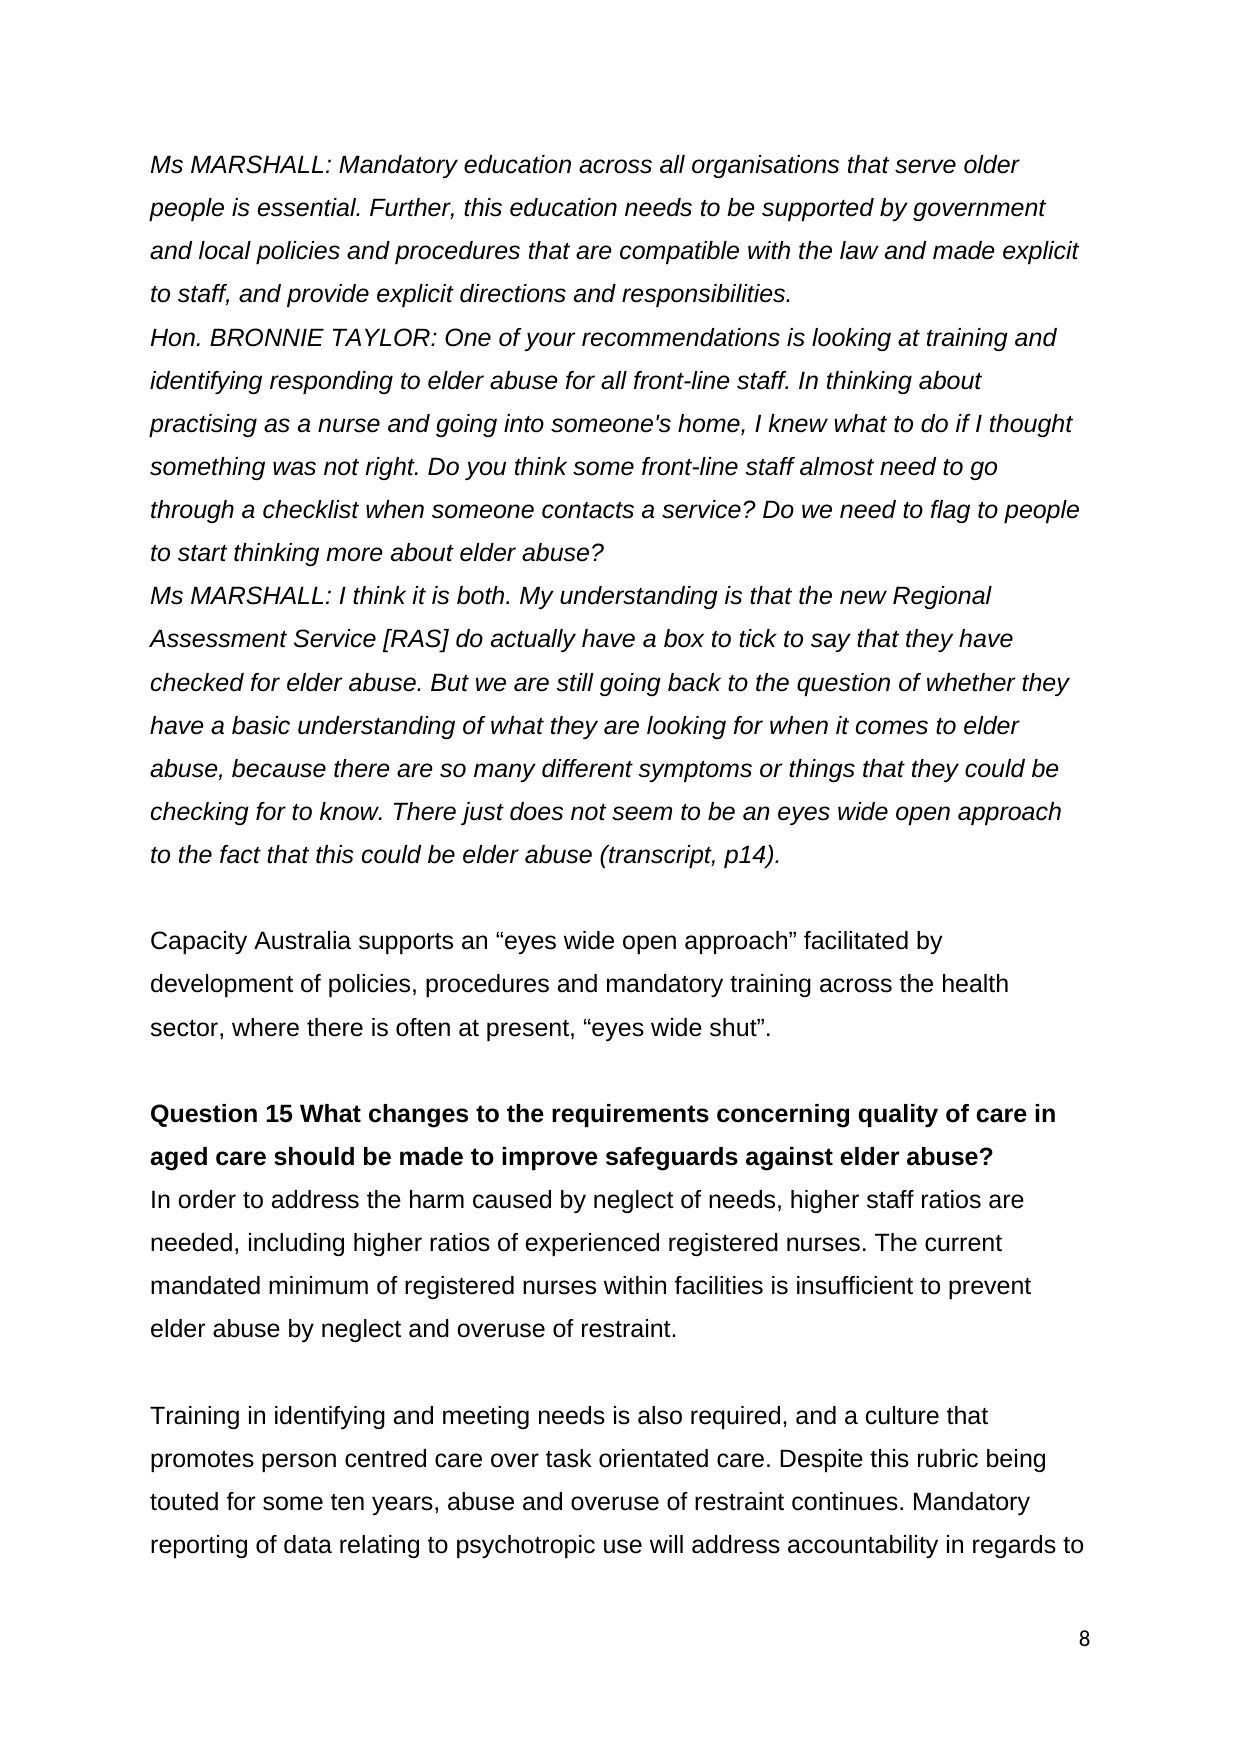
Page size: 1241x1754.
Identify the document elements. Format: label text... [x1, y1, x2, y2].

text Question 15 What changes to the requirements concerning quality of care in aged care should be made to improve safeguards against elder abuse? [150, 1099, 1090, 1171]
text Hon. BRONNIE TAYLOR: One of your recommendations is looking at training and identifying responding to elder abuse for all front-line staff. In thinking about practising as a nurse and going into someone's home, I knew what to do if I thought something was not right. Do you think some front-line staff almost need to go through a checklist when someone contacts a service? Do we need to flag to people to start thinking more about elder abuse? [150, 322, 1090, 567]
text Capacity Australia supports an “eyes wide open approach” facilitated by development of policies, procedures and mandatory training across the health sector, where there is often at present, “eyes wide shut”. [150, 926, 1090, 1041]
text In order to address the harm caused by neglect of needs, higher staff ratios are needed, including higher ratios of experienced registered nurses. The current mandated minimum of registered nurses within facilities is insufficient to prevent elder abuse by neglect and overuse of restraint. [150, 1185, 1090, 1343]
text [150, 1401, 1090, 1559]
text Ms MARSHALL: Mandatory education across all organisations that serve older people is essential. Further, this education needs to be supported by government and local policies and procedures that are compatible with the law and made explicit to staff, and provide explicit directions and responsibilities. [150, 150, 1090, 308]
text Ms MARSHALL: I think it is both. My understanding is that the new Regional Assessment Service [RAS] do actually have a box to tick to say that they have checked for elder abuse. But we are still going back to the question of whether they have a basic understanding of what they are looking for when it comes to elder abuse, because there are so many different symptoms or things that they could be checking for to know. There just does not seem to be an eyes wide open approach to the fact that this could be elder abuse (transcript, p14). [150, 581, 1090, 869]
